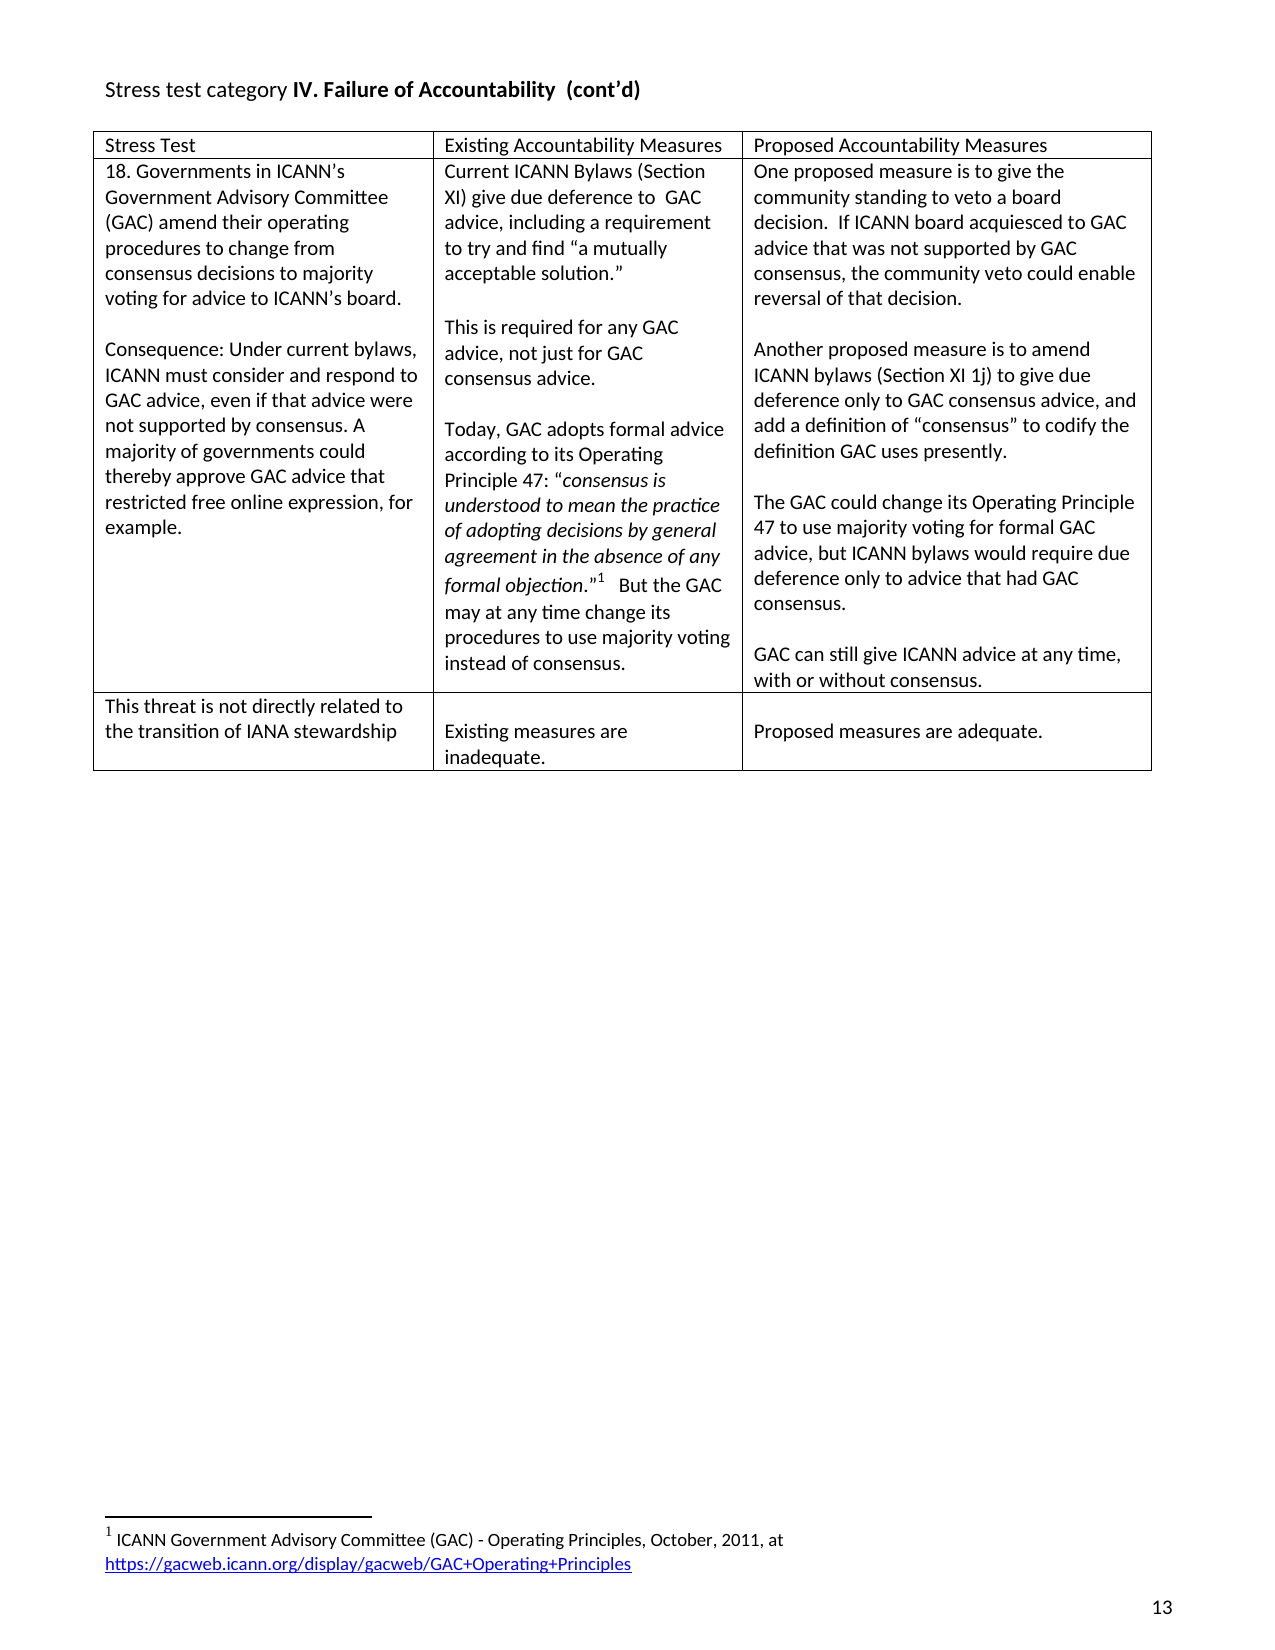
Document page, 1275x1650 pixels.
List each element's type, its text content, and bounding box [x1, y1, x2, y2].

table_cell Current ICANN Bylaws (Section XI) give due deference to GAC advice, including a requirement to try and find “a mutually acceptable solution.” This is required for any GAC advice, not just for GAC consensus advice. Today, GAC adopts formal advice according to its Operating Principle 47: “consensus is understood to mean the practice of adopting decisions by general agreement in the absence of any formal objection.” But the GAC may at any time change its procedures to use majority voting instead of consensus. [434, 159, 742, 692]
table_header Existing Accountability Measures [434, 132, 742, 157]
table_header Proposed Accountability Measures [743, 132, 1151, 157]
table_cell One proposed measure is to give the community standing to veto a board decision. If ICANN board acquiesced to GAC advice that was not supported by GAC consensus, the community veto could enable reversal of that decision. Another proposed measure is to amend ICANN bylaws (Section XI 1j) to give due deference only to GAC consensus advice, and add a definition of “consensus” to codify the definition GAC uses presently. The GAC could change its Operating Principle 47 to use majority voting for formal GAC advice, but ICANN bylaws would require due deference only to advice that had GAC consensus. GAC can still give ICANN advice at any time, with or without consensus. [743, 159, 1151, 692]
table_cell 18. Governments in ICANN’s Government Advisory Committee (GAC) amend their operating procedures to change from consensus decisions to majority voting for advice to ICANN’s board. Consequence: Under current bylaws, ICANN must consider and respond to GAC advice, even if that advice were not supported by consensus. A majority of governments could thereby approve GAC advice that restricted free online expression, for example. [94, 159, 433, 692]
table_cell Proposed measures are adequate. [743, 693, 1151, 769]
table_cell Existing measures are inadequate. [434, 693, 742, 769]
text Stress test category IV. Failure of Accountability (cont’d) [105, 75, 1170, 103]
table_cell This threat is not directly related to the transition of IANA stewardship [94, 693, 433, 769]
table_header Stress Test [94, 132, 433, 157]
